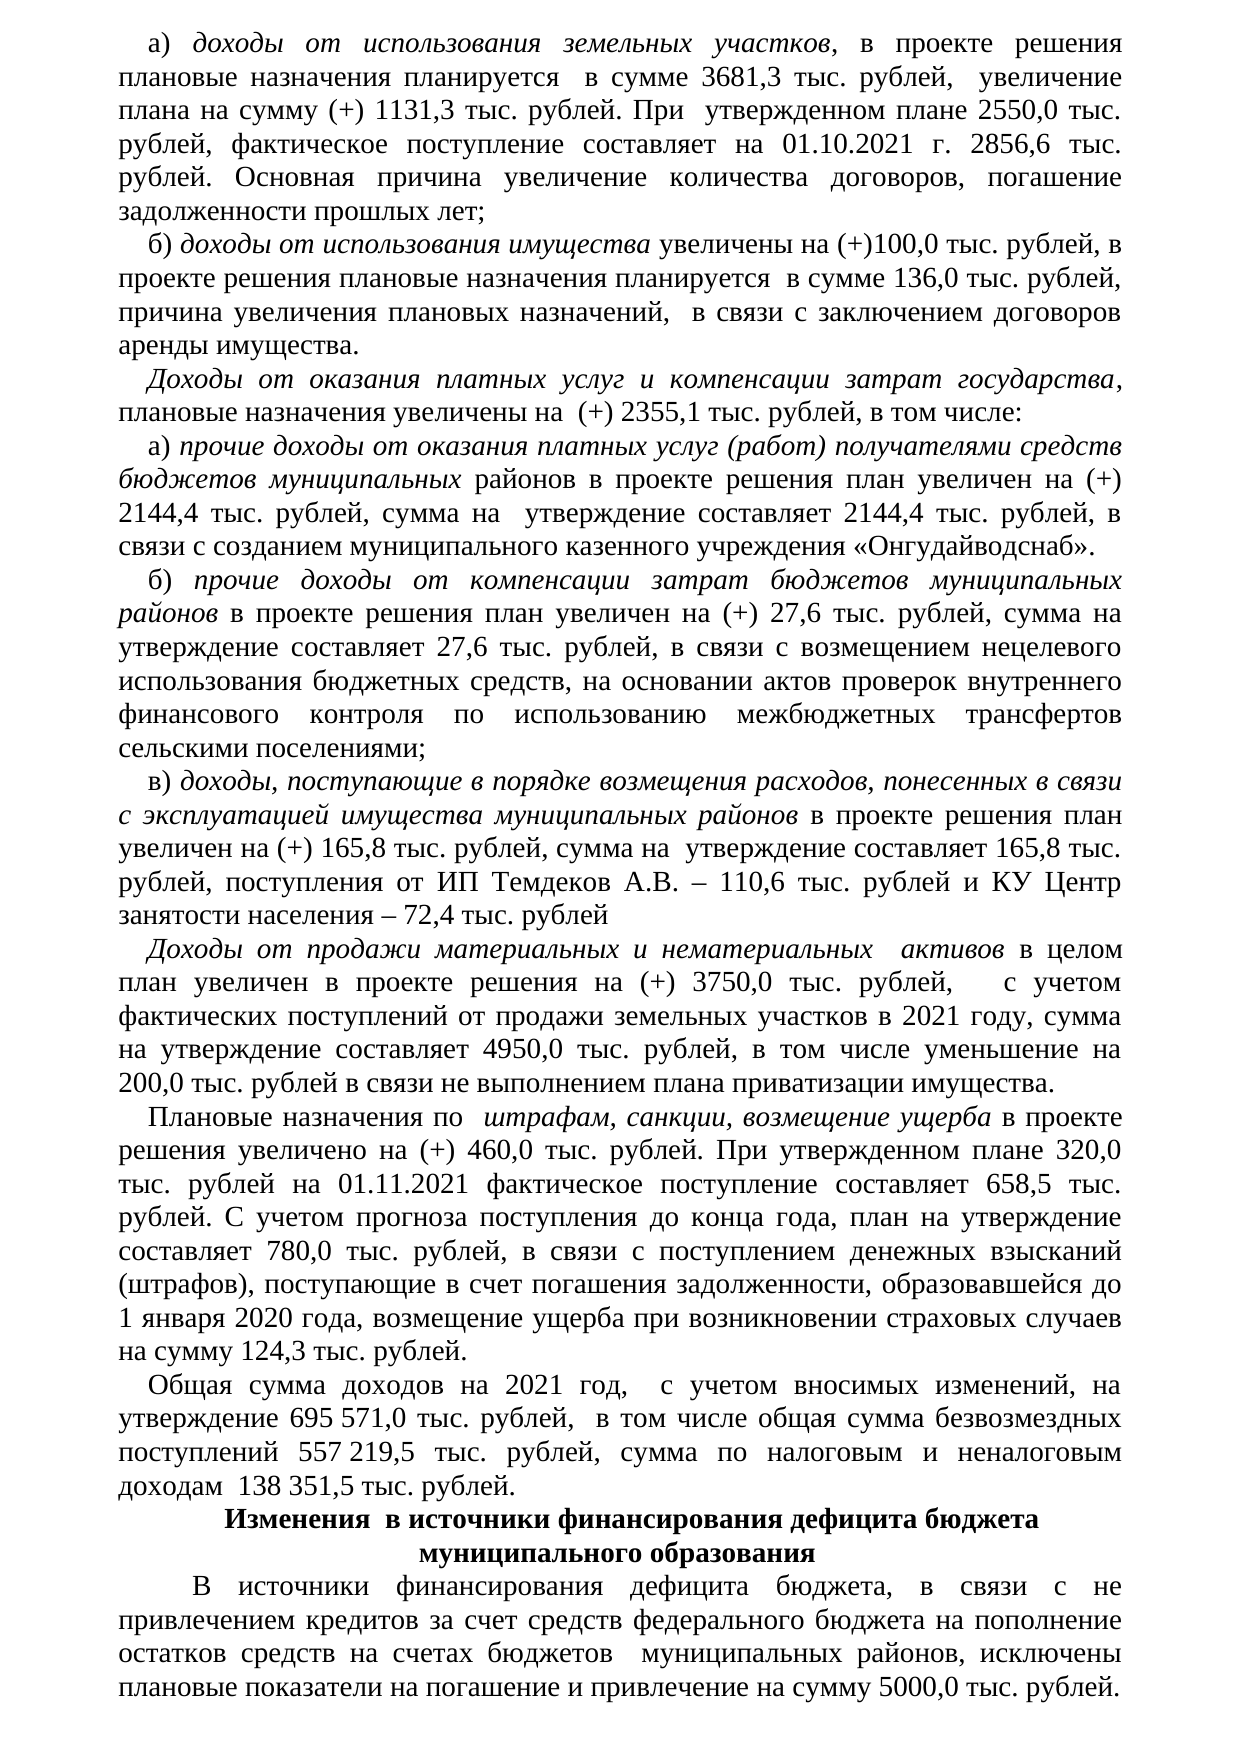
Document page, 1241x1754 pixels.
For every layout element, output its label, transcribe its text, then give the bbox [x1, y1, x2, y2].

text б) прочие доходы от компенсации затрат бюджетов муниципальных районов в проекте решения план увеличен на (+) 27,6 тыс. рублей, сумма на утверждение составляет 27,6 тыс. рублей, в связи с возмещением нецелевого использования бюджетных средств, на основании актов проверок внутреннего финансового контроля по использованию межбюджетных трансфертов сельскими поселениями; [118, 562, 1123, 763]
text Доходы от оказания платных услуг и компенсации затрат государства, плановые назначения увеличены на (+) 2355,1 тыс. рублей, в том числе: [118, 361, 1123, 428]
text а) доходы от использования земельных участков, в проекте решения плановые назначения планируется в сумме 3681,3 тыс. рублей, увеличение плана на сумму (+) 1131,3 тыс. рублей. При утвержденном плане 2550,0 тыс. рублей, фактическое поступление составляет на 01.10.2021 г. 2856,6 тыс. рублей. Основная причина увеличение количества договоров, погашение задолженности прошлых лет; [118, 25, 1123, 227]
text а) прочие доходы от оказания платных услуг (работ) получателями средств бюджетов муниципальных районов в проекте решения план увеличен на (+) 2144,4 тыс. рублей, сумма на утверждение составляет 2144,4 тыс. рублей, в связи с созданием муниципального казенного учреждения «Онгудайводснаб». [118, 428, 1123, 562]
text Плановые назначения по штрафам, санкции, возмещение ущерба в проекте решения увеличено на (+) 460,0 тыс. рублей. При утвержденном плане 320,0 тыс. рублей на 01.11.2021 фактическое поступление составляет 658,5 тыс. рублей. С учетом прогноза поступления до конца года, план на утверждение составляет 780,0 тыс. рублей, в связи с поступлением денежных взысканий (штрафов), поступающие в счет погашения задолженности, образовавшейся до 1 января 2020 года, возмещение ущерба при возникновении страховых случаев на сумму 124,3 тыс. рублей. [118, 1099, 1123, 1367]
text В источники финансирования дефицита бюджета, в связи с не привлечением кредитов за счет средств федерального бюджета на пополнение остатков средств на счетах бюджетов муниципальных районов, исключены плановые показатели на погашение и привлечение на сумму 5000,0 тыс. рублей. [118, 1568, 1123, 1702]
text Общая сумма доходов на 2021 год, с учетом вносимых изменений, на утверждение 695 571,0 тыс. рублей, в том числе общая сумма безвозмездных поступлений 557 219,5 тыс. рублей, сумма по налоговым и неналоговым доходам 138 351,5 тыс. рублей. [118, 1367, 1123, 1501]
text Изменения в источники финансирования дефицита бюджета муниципального образования [118, 1501, 1116, 1568]
text б) доходы от использования имущества увеличены на (+)100,0 тыс. рублей, в проекте решения плановые назначения планируется в сумме 136,0 тыс. рублей, причина увеличения плановых назначений, в связи с заключением договоров аренды имущества. [118, 227, 1123, 361]
text Доходы от продажи материальных и нематериальных активов в целом план увеличен в проекте решения на (+) 3750,0 тыс. рублей, с учетом фактических поступлений от продажи земельных участков в 2021 году, сумма на утверждение составляет 4950,0 тыс. рублей, в том числе уменьшение на 200,0 тыс. рублей в связи не выполнением плана приватизации имущества. [118, 931, 1123, 1099]
text в) доходы, поступающие в порядке возмещения расходов, понесенных в связи с эксплуатацией имущества муниципальных районов в проекте решения план увеличен на (+) 165,8 тыс. рублей, сумма на утверждение составляет 165,8 тыс. рублей, поступления от ИП Темдеков А.В. – 110,6 тыс. рублей и КУ Центр занятости населения – 72,4 тыс. рублей [118, 763, 1123, 931]
